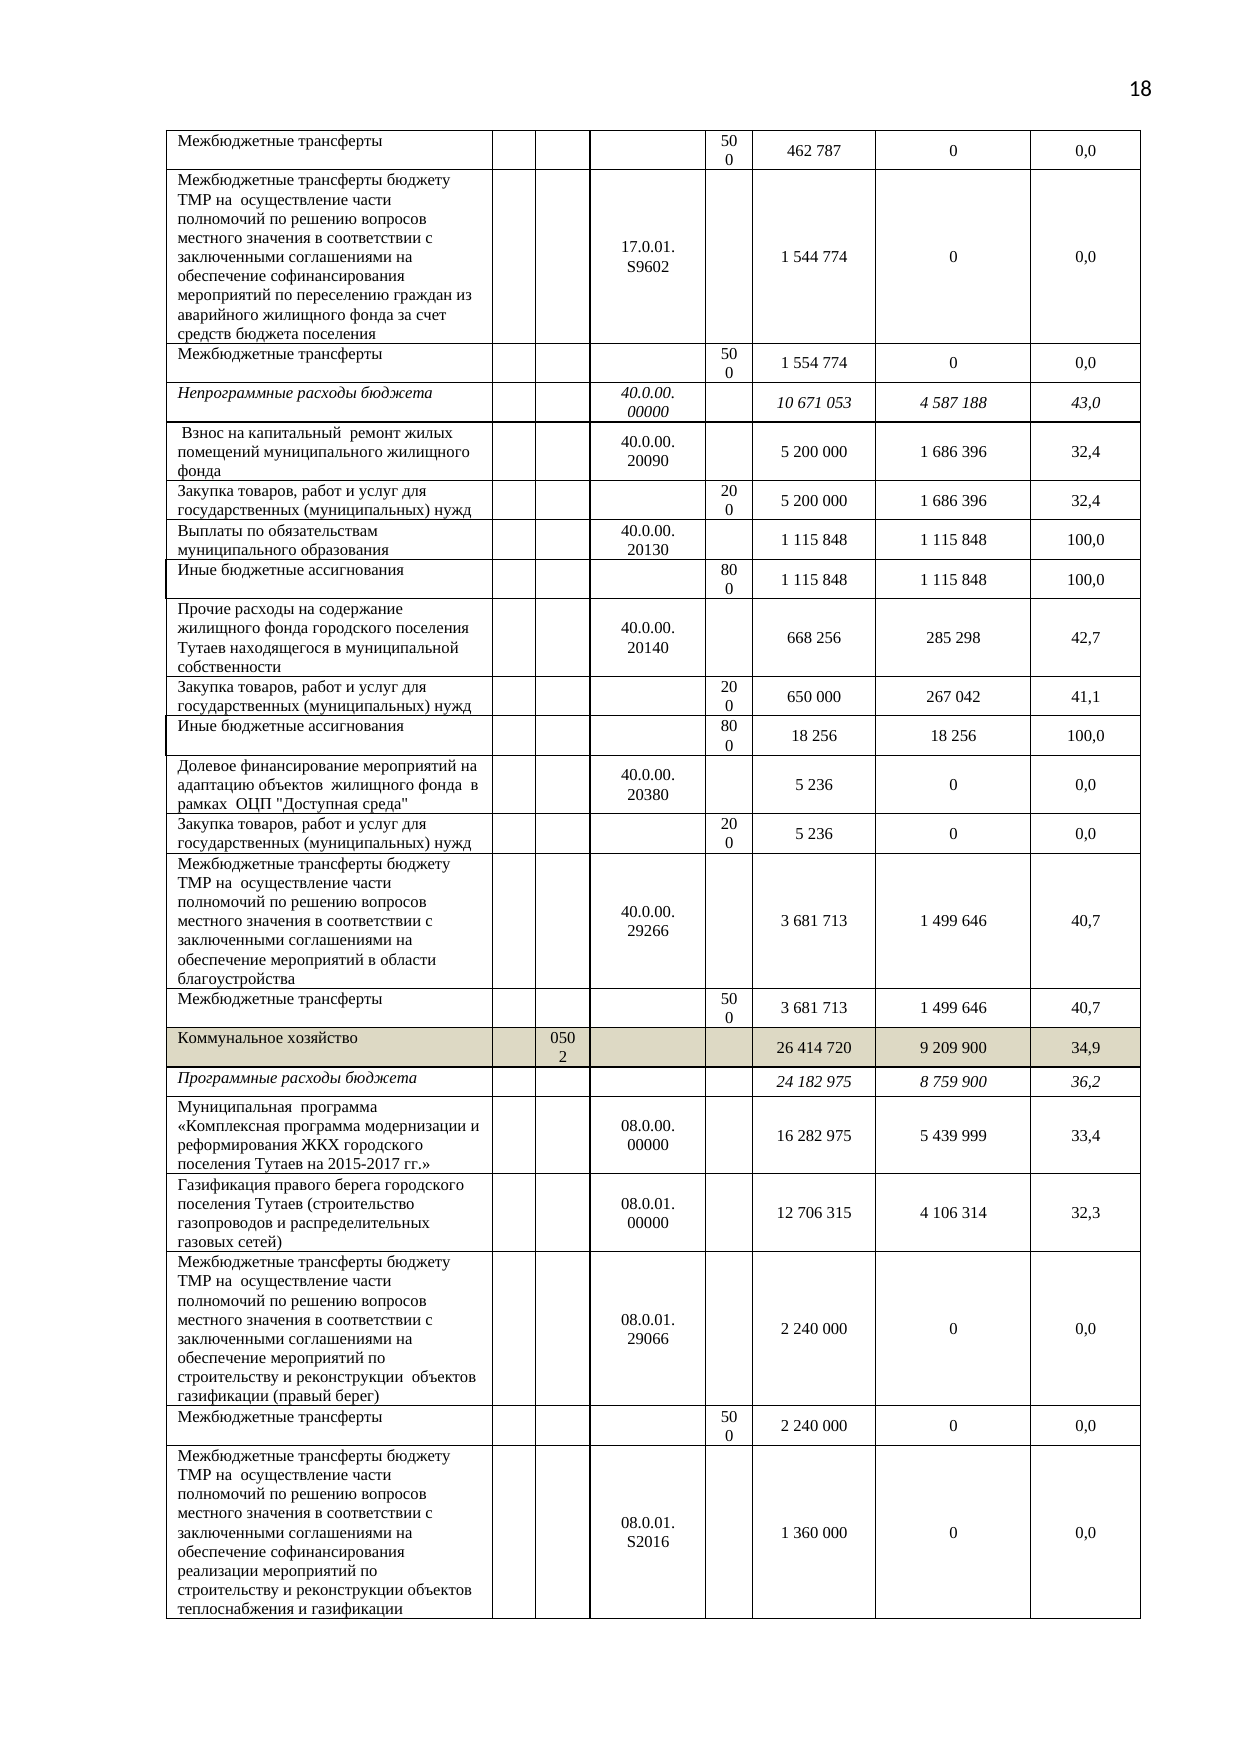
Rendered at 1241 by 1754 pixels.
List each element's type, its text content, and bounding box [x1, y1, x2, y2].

table_cell Выплаты по обязательствам муниципального образования [167, 520, 492, 559]
table_cell 100,0 [1031, 716, 1140, 754]
table_cell [493, 1252, 535, 1405]
table_cell [493, 481, 535, 519]
table_cell [536, 344, 589, 382]
table_cell 10 671 053 [753, 383, 875, 421]
table_cell [536, 716, 589, 754]
table_cell Газификация правого берега городского поселения Тутаев (строительство газопроводов и распределительных газовых сетей) [167, 1174, 492, 1251]
table_cell 3 681 713 [753, 854, 875, 988]
table_cell [591, 1406, 705, 1445]
table_cell 08.0.01. 29066 [591, 1252, 705, 1405]
table_cell Муниципальная программа «Комплексная программа модернизации и реформирования ЖКХ городского поселения Тутаев на 2015-2017 гг.» [167, 1097, 492, 1173]
table_cell [493, 716, 535, 754]
table_cell Закупка товаров, работ и услуг для государственных (муниципальных) нужд [167, 481, 492, 519]
table_cell [493, 423, 535, 480]
table_cell [493, 814, 535, 852]
table_cell [536, 989, 589, 1027]
table_cell [706, 756, 752, 813]
table_cell Межбюджетные трансферты [167, 1406, 492, 1445]
table_cell 08.0.01. S2016 [591, 1446, 705, 1618]
table_cell Межбюджетные трансферты бюджету ТМР на осуществление части полномочий по решению вопросов местного значения в соответствии с заключенными соглашениями на обеспечение софинансирования реализации мероприятий по строительству и реконструкции объектов теплоснабжения и газификации [167, 1446, 492, 1618]
table_cell [536, 170, 589, 343]
table_cell [706, 1446, 752, 1618]
table_cell 3 681 713 [753, 989, 875, 1027]
table_cell 4 106 314 [876, 1174, 1030, 1251]
table_cell 40.0.00. 20130 [591, 520, 705, 559]
table_cell 12 706 315 [753, 1174, 875, 1251]
table_cell 40.0.00. 29266 [591, 854, 705, 988]
table_cell 24 182 975 [753, 1068, 875, 1096]
table_cell 34,9 [1031, 1028, 1140, 1066]
table_cell 32,4 [1031, 423, 1140, 480]
table_cell 42,7 [1031, 599, 1140, 676]
table_cell 500 [706, 131, 752, 169]
table_cell 100,0 [1031, 520, 1140, 559]
table_cell [591, 677, 705, 715]
table_cell Закупка товаров, работ и услуг для государственных (муниципальных) нужд [167, 814, 492, 852]
table_cell 26 414 720 [753, 1028, 875, 1066]
table_cell 32,3 [1031, 1174, 1140, 1251]
table_cell 1 115 848 [876, 520, 1030, 559]
table_cell 5 439 999 [876, 1097, 1030, 1173]
table_cell [493, 854, 535, 988]
table_cell [591, 989, 705, 1027]
table_cell 1 115 848 [753, 520, 875, 559]
table_cell [493, 383, 535, 421]
table_cell 5 200 000 [753, 423, 875, 480]
table_cell Взнос на капитальный ремонт жилых помещений муниципального жилищного фонда [167, 423, 492, 480]
table_cell [536, 1252, 589, 1405]
table_cell [706, 1252, 752, 1405]
table_cell 0 [876, 756, 1030, 813]
table_cell [493, 1406, 535, 1445]
table_cell 08.0.01. 00000 [591, 1174, 705, 1251]
table_cell [536, 481, 589, 519]
table_cell 800 [706, 716, 752, 754]
table_cell [493, 677, 535, 715]
table_cell [493, 1097, 535, 1173]
table_cell [536, 677, 589, 715]
table_cell 40.0.00. 20090 [591, 423, 705, 480]
table_cell [493, 1446, 535, 1618]
table_cell 1 686 396 [876, 481, 1030, 519]
table_cell 500 [706, 1406, 752, 1445]
table_cell [536, 1446, 589, 1618]
table_cell [536, 1097, 589, 1173]
table_cell Коммунальное хозяйство [167, 1028, 492, 1066]
table_cell 1 115 848 [876, 560, 1030, 598]
table_cell [536, 383, 589, 421]
table_cell 0 [876, 1406, 1030, 1445]
table_cell Иные бюджетные ассигнования [167, 716, 492, 754]
table_cell [591, 131, 705, 169]
table_cell [536, 131, 589, 169]
table_cell [706, 1028, 752, 1066]
table_cell 1 554 774 [753, 344, 875, 382]
table_cell 0,0 [1031, 131, 1140, 169]
table_cell Прочие расходы на содержание жилищного фонда городского поселения Тутаев находящегося в муниципальной собственности [167, 599, 492, 676]
table_cell [536, 814, 589, 852]
table_cell 16 282 975 [753, 1097, 875, 1173]
table_cell [591, 1028, 705, 1066]
table_cell [591, 560, 705, 598]
table_cell 200 [706, 814, 752, 852]
table_cell [493, 131, 535, 169]
table_cell [706, 854, 752, 988]
table_cell Непрограммные расходы бюджета [167, 383, 492, 421]
table_cell 33,4 [1031, 1097, 1140, 1173]
table_cell 100,0 [1031, 560, 1140, 598]
table_cell 1 686 396 [876, 423, 1030, 480]
table_cell [493, 1028, 535, 1066]
table_cell [591, 1068, 705, 1096]
table_cell [706, 1068, 752, 1096]
table_cell [591, 344, 705, 382]
table_cell Долевое финансирование мероприятий на адаптацию объектов жилищного фонда в рамках ОЦП "Доступная среда" [167, 756, 492, 813]
table_cell 0,0 [1031, 756, 1140, 813]
table_cell 1 544 774 [753, 170, 875, 343]
table_cell 1 499 646 [876, 854, 1030, 988]
table_cell [706, 599, 752, 676]
table_cell [706, 170, 752, 343]
table_cell 0,0 [1031, 1446, 1140, 1618]
table_cell 9 209 900 [876, 1028, 1030, 1066]
table_cell 0,0 [1031, 344, 1140, 382]
table_cell [493, 1174, 535, 1251]
table_cell [536, 423, 589, 480]
table_cell 41,1 [1031, 677, 1140, 715]
table_cell 40,7 [1031, 989, 1140, 1027]
table_cell [591, 716, 705, 754]
table_cell 462 787 [753, 131, 875, 169]
table_cell 18 256 [876, 716, 1030, 754]
table_cell [536, 520, 589, 559]
table_cell [536, 756, 589, 813]
table_cell Иные бюджетные ассигнования [167, 560, 492, 598]
table_cell 32,4 [1031, 481, 1140, 519]
table_cell 18 256 [753, 716, 875, 754]
table_cell [493, 599, 535, 676]
table_cell [536, 1068, 589, 1096]
table_cell 200 [706, 677, 752, 715]
table_cell [706, 383, 752, 421]
table_cell 668 256 [753, 599, 875, 676]
table_cell 2 240 000 [753, 1252, 875, 1405]
table_cell 800 [706, 560, 752, 598]
table_cell [706, 423, 752, 480]
table_cell Межбюджетные трансферты [167, 989, 492, 1027]
table_cell 1 115 848 [753, 560, 875, 598]
table_cell [493, 756, 535, 813]
table_cell 4 587 188 [876, 383, 1030, 421]
table_cell [493, 170, 535, 343]
table_cell 500 [706, 344, 752, 382]
table_cell 2 240 000 [753, 1406, 875, 1445]
table_cell 1 499 646 [876, 989, 1030, 1027]
table_cell 40.0.00. 00000 [591, 383, 705, 421]
table_cell Закупка товаров, работ и услуг для государственных (муниципальных) нужд [167, 677, 492, 715]
table_cell Программные расходы бюджета [167, 1068, 492, 1096]
table_cell 36,2 [1031, 1068, 1140, 1096]
table_cell 0,0 [1031, 170, 1140, 343]
table_cell 17.0.01. S9602 [591, 170, 705, 343]
table_cell 0 [876, 1252, 1030, 1405]
table_cell [493, 989, 535, 1027]
table_cell [493, 1068, 535, 1096]
table_cell [536, 599, 589, 676]
table_cell 0,0 [1031, 1406, 1140, 1445]
table_cell 0 [876, 170, 1030, 343]
table_cell [706, 1097, 752, 1173]
table_cell 0,0 [1031, 814, 1140, 852]
table_cell Межбюджетные трансферты [167, 344, 492, 382]
table_cell 08.0.00. 00000 [591, 1097, 705, 1173]
table_cell 8 759 900 [876, 1068, 1030, 1096]
table_cell [493, 560, 535, 598]
table_cell 5 200 000 [753, 481, 875, 519]
table_cell 650 000 [753, 677, 875, 715]
table_cell [706, 520, 752, 559]
table_cell Межбюджетные трансферты бюджету ТМР на осуществление части полномочий по решению вопросов местного значения в соответствии с заключенными соглашениями на обеспечение мероприятий в области благоустройства [167, 854, 492, 988]
table_cell 200 [706, 481, 752, 519]
table_cell Межбюджетные трансферты [167, 131, 492, 169]
table_cell 0 [876, 814, 1030, 852]
table_cell 40.0.00. 20380 [591, 756, 705, 813]
table_cell 267 042 [876, 677, 1030, 715]
table_cell 0 [876, 131, 1030, 169]
table_cell 0502 [536, 1028, 589, 1066]
table_cell [493, 520, 535, 559]
table_cell [536, 1174, 589, 1251]
table_cell 40,7 [1031, 854, 1140, 988]
table_cell 0 [876, 344, 1030, 382]
table_cell 285 298 [876, 599, 1030, 676]
table_cell [536, 1406, 589, 1445]
table_cell Межбюджетные трансферты бюджету ТМР на осуществление части полномочий по решению вопросов местного значения в соответствии с заключенными соглашениями на обеспечение софинансирования мероприятий по переселению граждан из аварийного жилищного фонда за счет средств бюджета поселения [167, 170, 492, 343]
table_cell 500 [706, 989, 752, 1027]
table_cell [493, 344, 535, 382]
table_cell 0,0 [1031, 1252, 1140, 1405]
table_cell 0 [876, 1446, 1030, 1618]
table_cell [706, 1174, 752, 1251]
table_cell 40.0.00. 20140 [591, 599, 705, 676]
table_cell 1 360 000 [753, 1446, 875, 1618]
table_cell 5 236 [753, 756, 875, 813]
table_cell [536, 560, 589, 598]
table_cell [591, 814, 705, 852]
table_cell [591, 481, 705, 519]
table_cell 5 236 [753, 814, 875, 852]
table_cell 43,0 [1031, 383, 1140, 421]
table_cell [536, 854, 589, 988]
